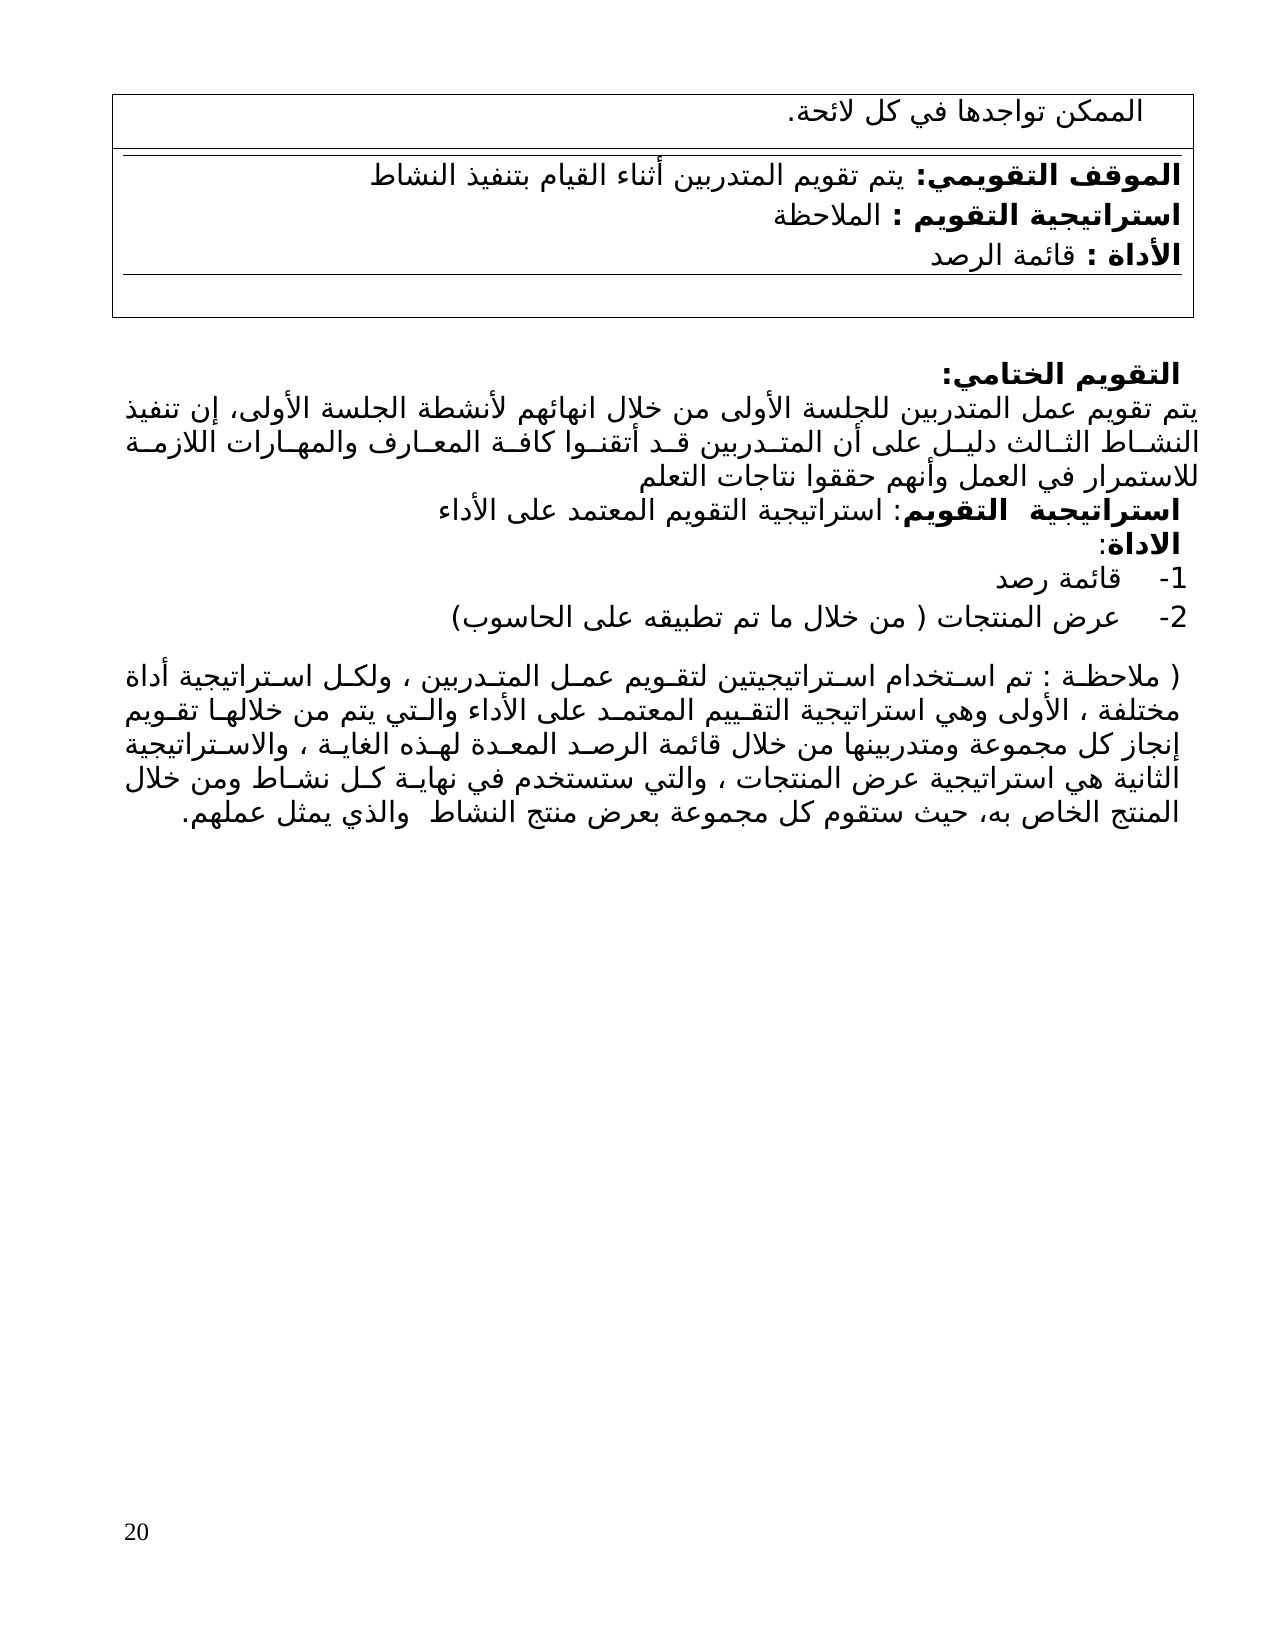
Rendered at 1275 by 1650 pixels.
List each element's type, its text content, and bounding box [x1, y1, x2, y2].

text الاداة: [124, 527, 1181, 561]
table_cell الموقف التقويمي: يتم تقويم المتدربين أثناء القيام بتنفيذ النشاط استراتيجية التقويم : الملاحظة الأداة : قائمة الرصد [113, 149, 1193, 317]
text التقويم الختامي: [124, 357, 1181, 391]
list عرض المنتجات ( من خلال ما تم تطبيقه على الحاسوب) [124, 600, 1159, 634]
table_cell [113, 95, 1193, 147]
text استراتيجية التقويم: استراتيجية التقويم المعتمد على الأداء [124, 493, 1181, 527]
text يتم تقويم عمل المتدربين للجلسة الأولى من خلال انهائهم لأنشطة الجلسة الأولى، إن تنفيذ النشاط الثالث دليل على أن المتدربين قد أتقنوا كافة المعارف والمهارات اللازمة للاستمرار في العمل وأنهم حققوا نتاجات التعلم [124, 391, 1200, 493]
list قائمة رصد [124, 561, 1159, 595]
text ( ملاحظة : تم استخدام استراتيجيتين لتقويم عمل المتدربين ، ولكل استراتيجية أداة مختلفة ، الأولى وهي استراتيجية التقييم المعتمد على الأداء والتي يتم من خلالها تقويم إنجاز كل مجموعة ومتدربينها من خلال قائمة الرصد المعدة لهذه الغاية ، والاستراتيجية الثانية هي استراتيجية عرض المنتجات ، والتي ستستخدم في نهاية كل نشاط ومن خلال المنتج الخاص به، حيث ستقوم كل مجموعة بعرض منتج النشاط والذي يمثل عملهم. [124, 660, 1181, 829]
